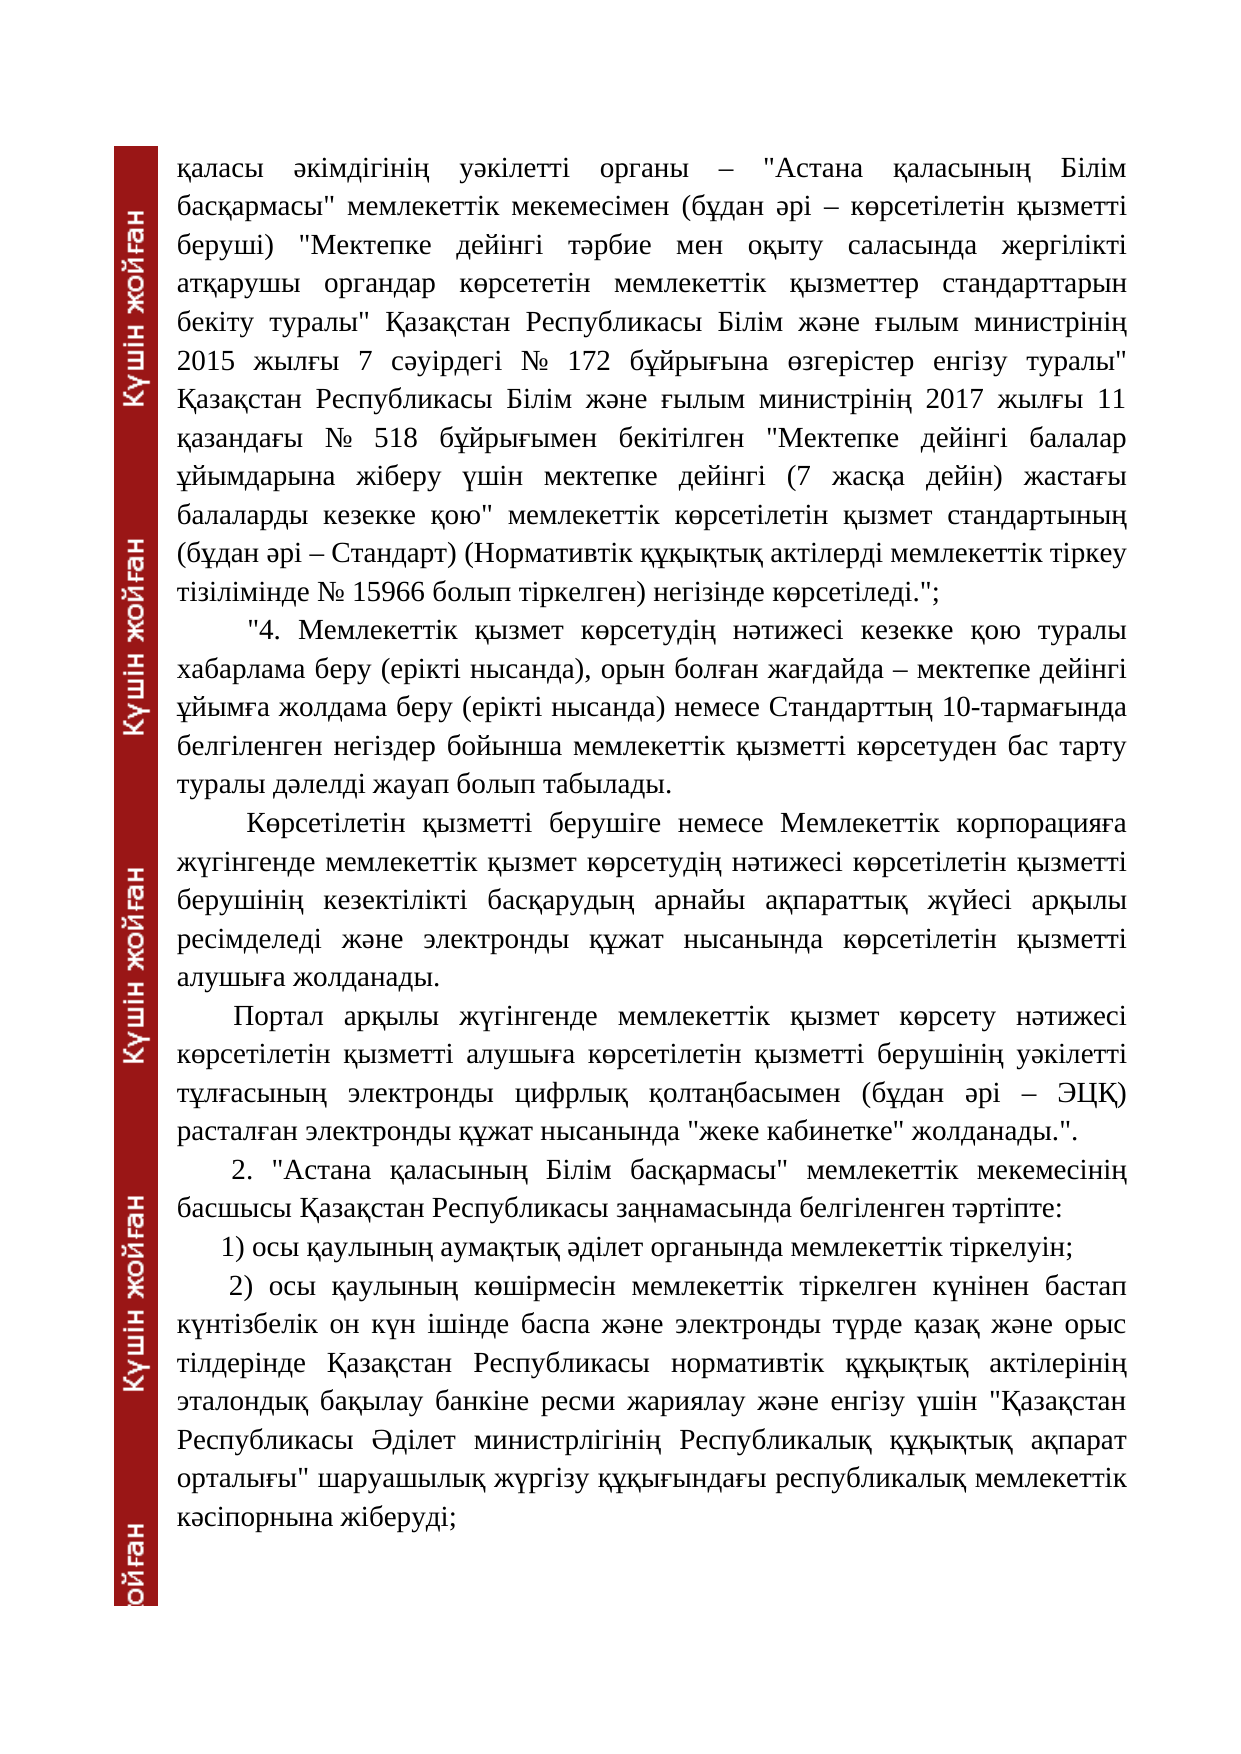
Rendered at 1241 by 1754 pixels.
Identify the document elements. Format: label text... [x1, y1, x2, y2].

picture [114, 1263, 158, 1268]
picture [114, 607, 158, 612]
text "4. Мемлекеттік қызмет көрсетудің нәтижесі кезекке қою туралы хабарлама беру (ерікті нысанда), орын болған жағдайда – мектепке дейінгі ұйымға жолдама беру (ерікті нысанда) немесе Стандарттың 10-тармағында белгіленген негіздер бойынша мемлекеттік қызметті көрсетуден бас тарту туралы дәлелді жауап болып табылады. [112, 612, 1128, 800]
picture [114, 146, 158, 150]
text Көрсетілетін қызметті берушіге немесе Мемлекеттік корпорацияға жүгінгенде мемлекеттік қызмет көрсетудің нәтижесі көрсетілетін қызметті берушінің кезектілікті басқарудың арнайы ақпараттық жүйесі арқылы ресімделеді және электронды құжат нысанында көрсетілетін қызметті алушыға жолданады. [112, 805, 1128, 993]
text 2) осы қаулының көшірмесін мемлекеттік тіркелген күнінен бастап күнтізбелік он күн ішінде баспа және электронды түрде қазақ және орыс тілдерінде Қазақстан Республикасы нормативтік құқықтық актілерінің эталондық бақылау банкіне ресми жариялау және енгізу үшін "Қазақстан Республикасы Әділет министрлігінің Республикалық құқықтық ақпарат орталығы" шаруашылық жүргізу құқығындағы республикалық мемлекеттік кәсіпорнына жіберуді; [112, 1268, 1128, 1532]
text 2. "Астана қаласының Білім басқармасы" мемлекеттік мекемесінің басшысы Қазақстан Республикасы заңнамасында белгіленген тәртіпте: [112, 1152, 1128, 1224]
text 1) осы қаулының аумақтық әділет органында мемлекеттік тіркелуін; [112, 1229, 1128, 1263]
picture [114, 993, 158, 998]
picture [114, 800, 158, 805]
picture [114, 1147, 158, 1152]
picture [114, 1532, 158, 1606]
text Портал арқылы жүгінгенде мемлекеттік қызмет көрсету нәтижесі көрсетілетін қызметті алушыға көрсетілетін қызметті берушінің уәкілетті тұлғасының электронды цифрлық қолтаңбасымен (бұдан әрі – ЭЦҚ) расталған электронды құжат нысанында "жеке кабинетке" жолданады.". [112, 998, 1128, 1147]
picture [114, 1224, 158, 1229]
